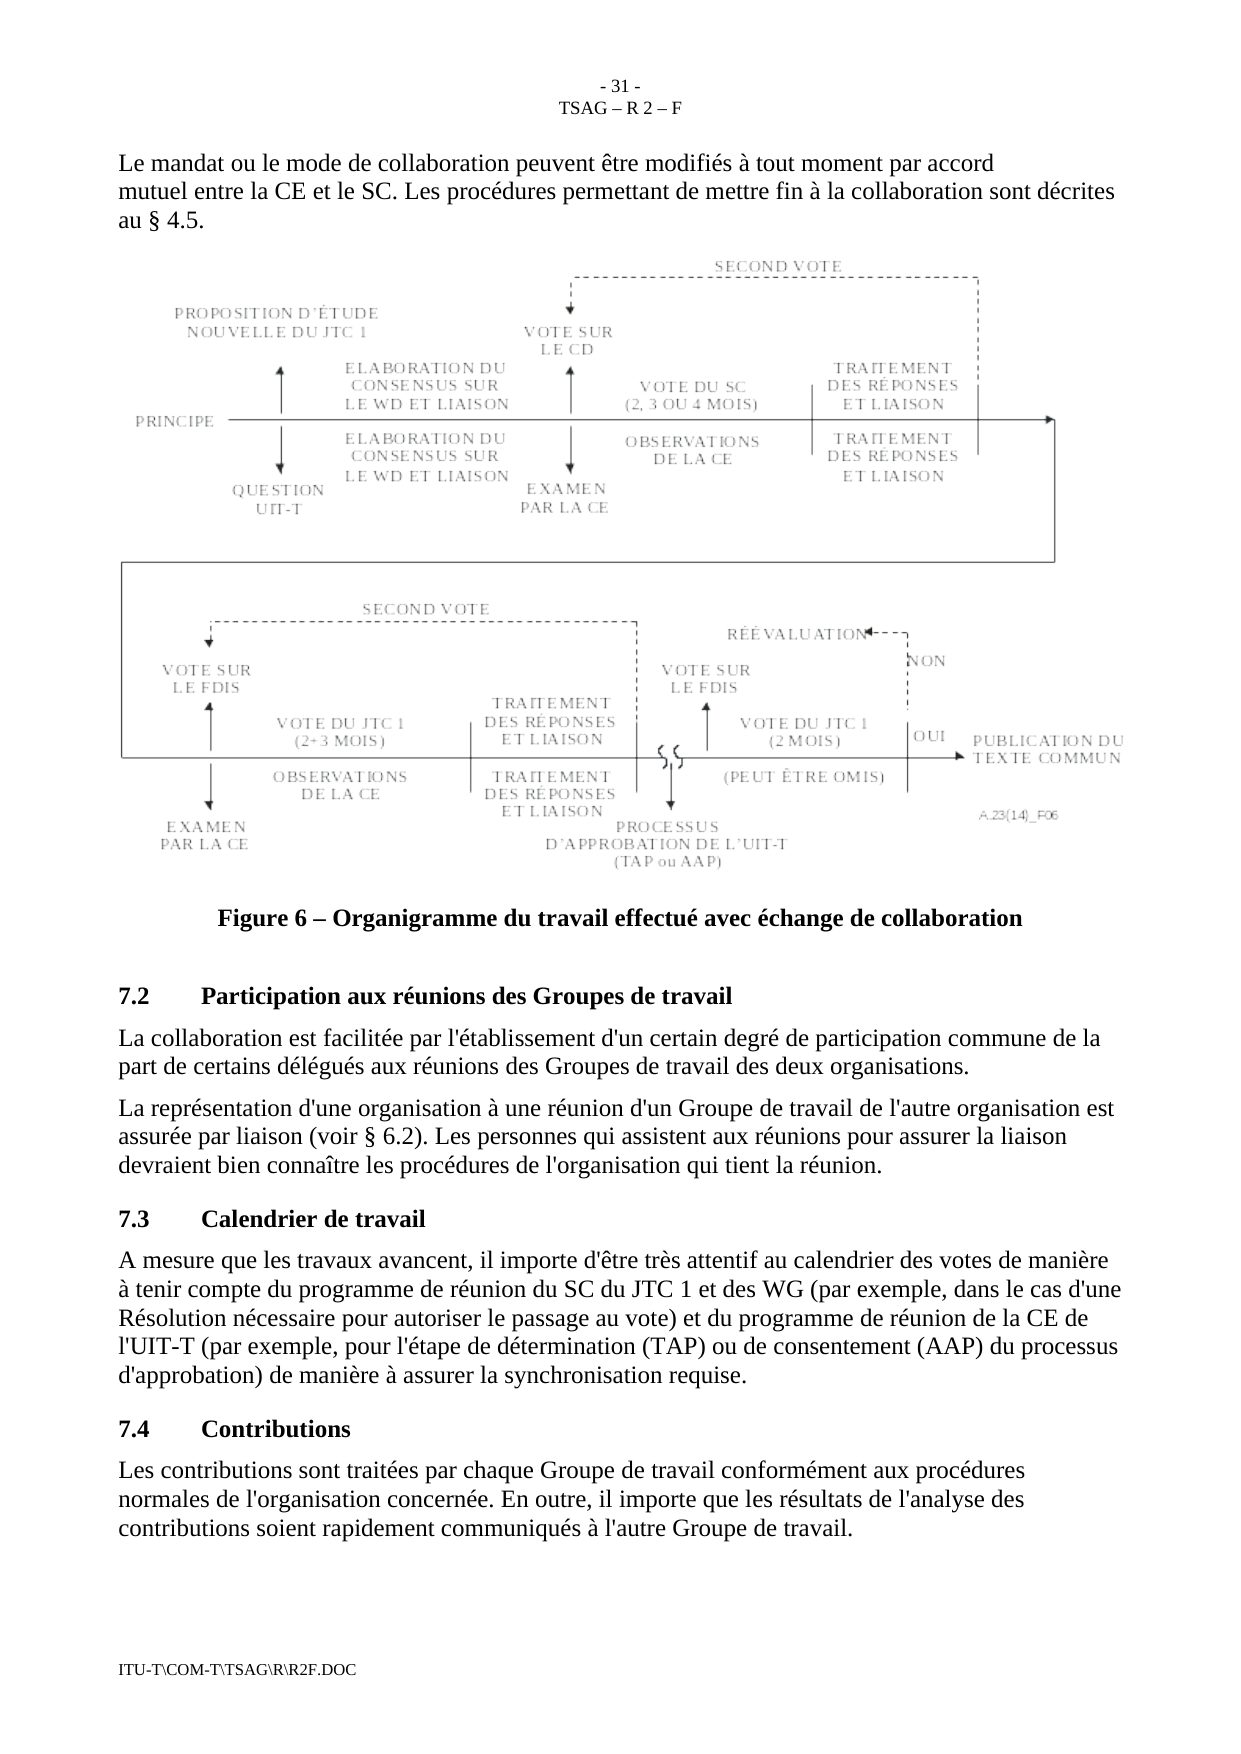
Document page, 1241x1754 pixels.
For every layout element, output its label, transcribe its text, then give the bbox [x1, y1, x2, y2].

subtitle 7.4 Contributions [118, 1414, 1122, 1443]
text Les contributions sont traitées par chaque Groupe de travail conformément aux procédures normales de l'organisation concernée. En outre, il importe que les résultats de l'analyse des contributions soient rapidement communiqués à l'autre Groupe de travail. [118, 1455, 1122, 1541]
text La représentation d'une organisation à une réunion d'un Groupe de travail de l'autre organisation est assurée par liaison (voir § 6.2). Les personnes qui assistent aux réunions pour assurer la liaison devraient bien connaître les procédures de l'organisation qui tient la réunion. [118, 1093, 1122, 1179]
text Le mandat ou le mode de collaboration peuvent être modifiés à tout moment par accord mutuel entre la CE et le SC. Les procédures permettant de mettre fin à la collaboration sont décrites au § 4.5. [118, 148, 1122, 234]
title Figure 6 – Organigramme du travail effectué avec échange de collaboration [118, 903, 1122, 931]
subtitle 7.3 Calendrier de travail [118, 1204, 1122, 1233]
subtitle 7.2 Participation aux réunions des Groupes de travail [118, 981, 1122, 1010]
text A mesure que les travaux avancent, il importe d'être très attentif au calendrier des votes de manière à tenir compte du programme de réunion du SC du JTC 1 et des WG (par exemple, dans le cas d'une Résolution nécessaire pour autoriser le passage au vote) et du programme de réunion de la CE de l'UIT-T (par exemple, pour l'étape de détermination (TAP) ou de consentement (AAP) du processus d'approbation) de manière à assurer la synchronisation requise. [118, 1245, 1122, 1389]
text La collaboration est facilitée par l'établissement d'un certain degré de participation commune de la part de certains délégués aux réunions des Groupes de travail des deux organisations. [118, 1023, 1122, 1080]
